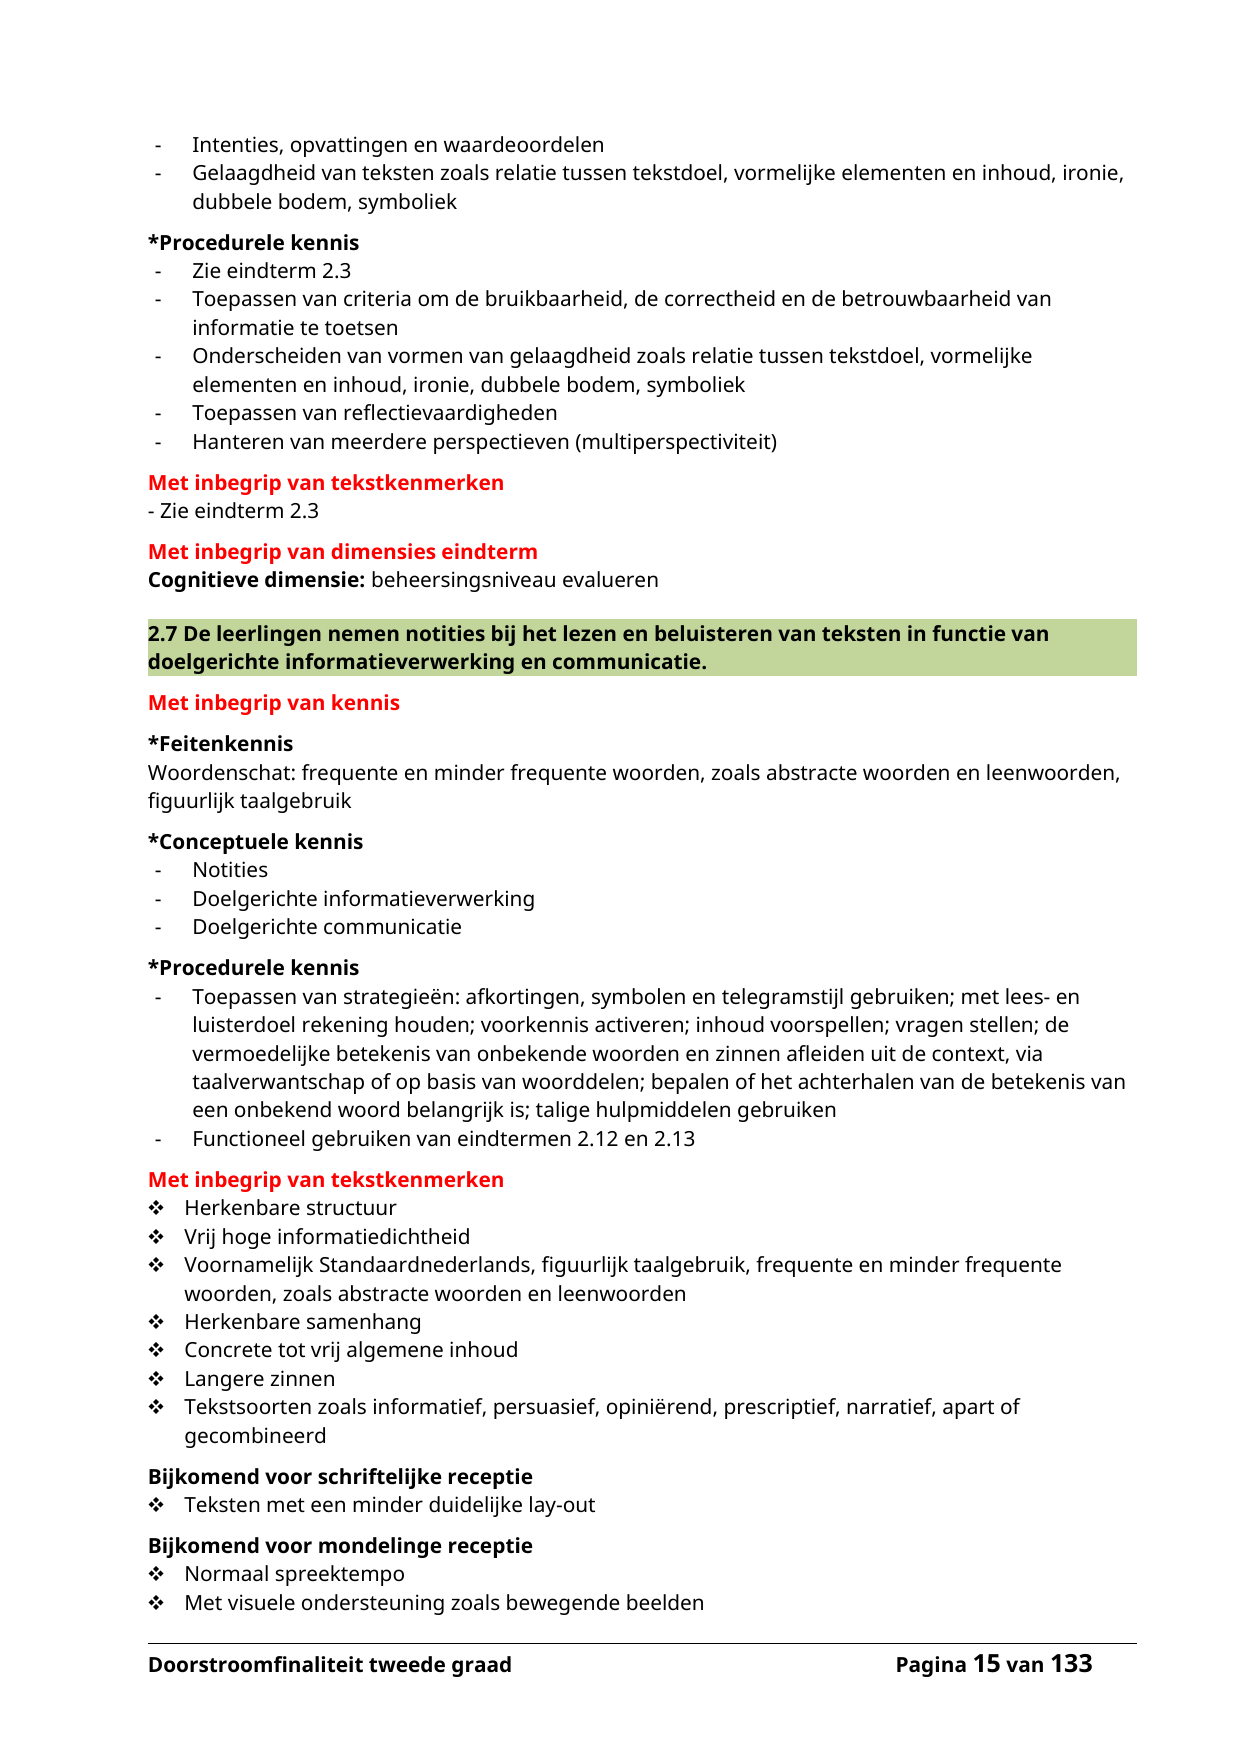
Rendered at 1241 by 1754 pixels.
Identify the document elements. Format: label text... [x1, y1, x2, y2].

list Zie eindterm 2.3 [154, 256, 1137, 284]
list Voornamelijk Standaardnederlands, figuurlijk taalgebruik, frequente en minder frequente woorden, zoals abstracte woorden en leenwoorden [147, 1250, 1137, 1307]
text Bijkomend voor schriftelijke receptie [148, 1462, 1137, 1490]
list Gelaagdheid van teksten zoals relatie tussen tekstdoel, vormelijke elementen en inhoud, ironie, dubbele bodem, symboliek [154, 158, 1137, 215]
text Bijkomend voor mondelinge receptie [148, 1531, 1137, 1559]
text Met inbegrip van kennis [148, 688, 1137, 717]
list Notities [154, 856, 1137, 884]
list Herkenbare structuur [147, 1193, 1137, 1222]
list Herkenbare samenhang [147, 1307, 1137, 1336]
list Toepassen van reflectievaardigheden [154, 398, 1137, 427]
list Doelgerichte informatieverwerking [154, 884, 1137, 912]
list Met visuele ondersteuning zoals bewegende beelden [147, 1588, 1137, 1616]
list Normaal spreektempo [147, 1559, 1137, 1588]
list Intenties, opvattingen en waardeoordelen [154, 130, 1137, 158]
text Met inbegrip van dimensies eindterm [148, 537, 1137, 566]
list Vrij hoge informatiedichtheid [147, 1222, 1137, 1250]
text Met inbegrip van tekstkenmerken [148, 1165, 1137, 1193]
text - Zie eindterm 2.3 [148, 496, 1137, 524]
list Functioneel gebruiken van eindtermen 2.12 en 2.13 [154, 1124, 1137, 1152]
text *Procedurele kennis [148, 228, 1137, 256]
list Teksten met een minder duidelijke lay-out [147, 1490, 1137, 1519]
list Doelgerichte communicatie [154, 912, 1137, 941]
text Cognitieve dimensie: beheersingsniveau evalueren [148, 566, 1137, 594]
list Tekstsoorten zoals informatief, persuasief, opiniërend, prescriptief, narratief, apart of gecombineerd [147, 1392, 1137, 1449]
text Met inbegrip van tekstkenmerken [148, 468, 1137, 496]
list Hanteren van meerdere perspectieven (multiperspectiviteit) [154, 427, 1137, 455]
list Langere zinnen [147, 1364, 1137, 1392]
list Toepassen van criteria om de bruikbaarheid, de correctheid en de betrouwbaarheid van informatie te toetsen [154, 284, 1137, 341]
list Toepassen van strategieën: afkortingen, symbolen en telegramstijl gebruiken; met lees- en luisterdoel rekening houden; voorkennis activeren; inhoud voorspellen; vragen stellen; de vermoedelijke betekenis van onbekende woorden en zinnen afleiden uit de context, via taalverwantschap of op basis van woorddelen; bepalen of het achterhalen van de betekenis van een onbekend woord belangrijk is; talige hulpmiddelen gebruiken [154, 982, 1137, 1124]
text *Procedurele kennis [148, 953, 1137, 982]
text Woordenschat: frequente en minder frequente woorden, zoals abstracte woorden en leenwoorden, figuurlijk taalgebruik [148, 758, 1137, 814]
text *Conceptuele kennis [148, 827, 1137, 856]
text 2.7 De leerlingen nemen notities bij het lezen en beluisteren van teksten in functie van doelgerichte informatieverwerking en communicatie. [148, 619, 1137, 676]
text *Feitenkennis [148, 729, 1137, 758]
list Onderscheiden van vormen van gelaagdheid zoals relatie tussen tekstdoel, vormelijke elementen en inhoud, ironie, dubbele bodem, symboliek [154, 341, 1137, 398]
list Concrete tot vrij algemene inhoud [147, 1336, 1137, 1364]
